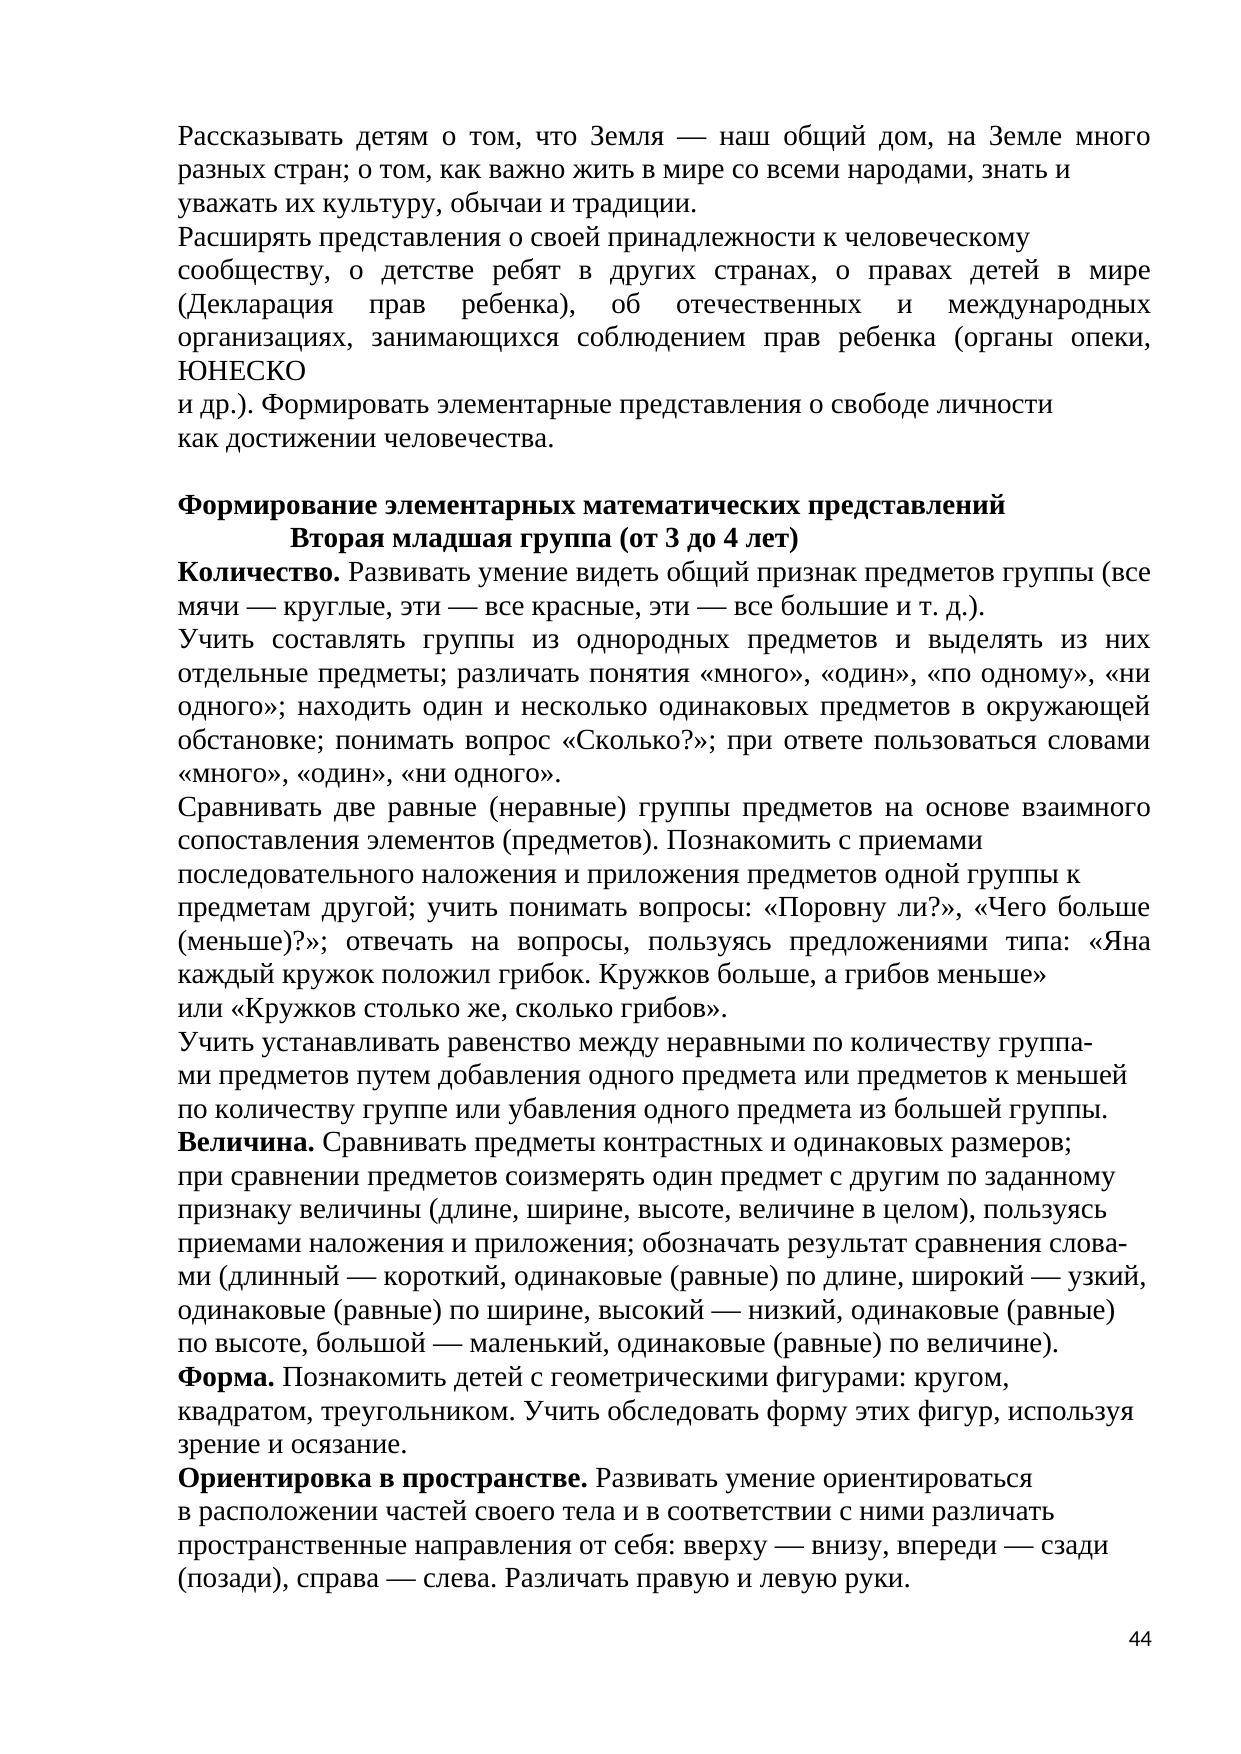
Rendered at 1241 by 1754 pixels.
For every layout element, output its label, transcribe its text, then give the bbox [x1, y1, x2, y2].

text признаку величины (длине, ширине, высоте, величине в целом), пользуясь [177, 1191, 1152, 1225]
text квадратом, треугольником. Учить обследовать форму этих фигур, используя [177, 1393, 1152, 1426]
text Расширять представления о своей принадлежности к человеческому [177, 219, 1152, 252]
text предметам другой; учить понимать вопросы: «Поровну ли?», «Чего больше (меньше)?»; отвечать на вопросы, пользуясь предложениями типа: «Яна каждый кружок положил грибок. Кружков больше, а грибов меньше» [177, 889, 1152, 990]
text ми предметов путем добавления одного предмета или предметов к меньшей [177, 1057, 1152, 1091]
text Сравнивать две равные (неравные) группы предметов на основе взаимного сопоставления элементов (предметов). Познакомить с приемами [177, 789, 1152, 856]
text последовательного наложения и приложения предметов одной группы к [177, 856, 1152, 889]
text как достижении человечества. [177, 420, 1152, 453]
text одинаковые (равные) по ширине, высокий — низкий, одинаковые (равные) [177, 1292, 1152, 1326]
text Учить составлять группы из однородных предметов и выделять из них отдельные предметы; различать понятия «много», «один», «по одному», «ни одного»; находить один и несколько одинаковых предметов в окружающей обстановке; понимать вопрос «Сколько?»; при ответе пользоваться словами «много», «один», «ни одного». [177, 621, 1152, 789]
text ми (длинный — короткий, одинаковые (равные) по длине, широкий — узкий, [177, 1258, 1152, 1292]
text Ориентировка в пространстве. Развивать умение ориентироваться [177, 1460, 1152, 1493]
text зрение и осязание. [177, 1426, 1152, 1460]
text Рассказывать детям о том, что Земля — наш общий дом, на Земле много разных стран; о том, как важно жить в мире со всеми народами, знать и [177, 118, 1152, 185]
text Вторая младшая группа (от 3 до 4 лет) [290, 521, 1152, 554]
text в расположении частей своего тела и в соответствии с ними различать [177, 1493, 1152, 1527]
text или «Кружков столько же, сколько грибов». [177, 990, 1152, 1024]
text Величина. Сравнивать предметы контрастных и одинаковых размеров; [177, 1124, 1152, 1158]
text по количеству группе или убавления одного предмета из большей группы. [177, 1091, 1152, 1124]
text Количество. Развивать умение видеть общий признак предметов группы (все мячи — круглые, эти — все красные, эти — все большие и т. д.). [177, 554, 1152, 621]
text уважать их культуру, обычаи и традиции. [177, 185, 1152, 219]
text при сравнении предметов соизмерять один предмет с другим по заданному [177, 1158, 1152, 1191]
text сообществу, о детстве ребят в других странах, о правах детей в мире (Декларация прав ребенка), об отечественных и международных организациях, занимающихся соблюдением прав ребенка (органы опеки, ЮНЕСКО [177, 252, 1152, 386]
text Формирование элементарных математических представлений [177, 487, 1152, 521]
text (позади), справа — слева. Различать правую и левую руки. [177, 1560, 1152, 1594]
text по высоте, большой — маленький, одинаковые (равные) по величине). [177, 1326, 1152, 1359]
text и др.). Формировать элементарные представления о свободе личности [177, 386, 1152, 420]
text пространственные направления от себя: вверху — внизу, впереди — сзади [177, 1527, 1152, 1560]
text Форма. Познакомить детей с геометрическими фигурами: кругом, [177, 1359, 1152, 1393]
text Учить устанавливать равенство между неравными по количеству группа- [177, 1024, 1152, 1057]
text приемами наложения и приложения; обозначать результат сравнения слова- [177, 1225, 1152, 1258]
